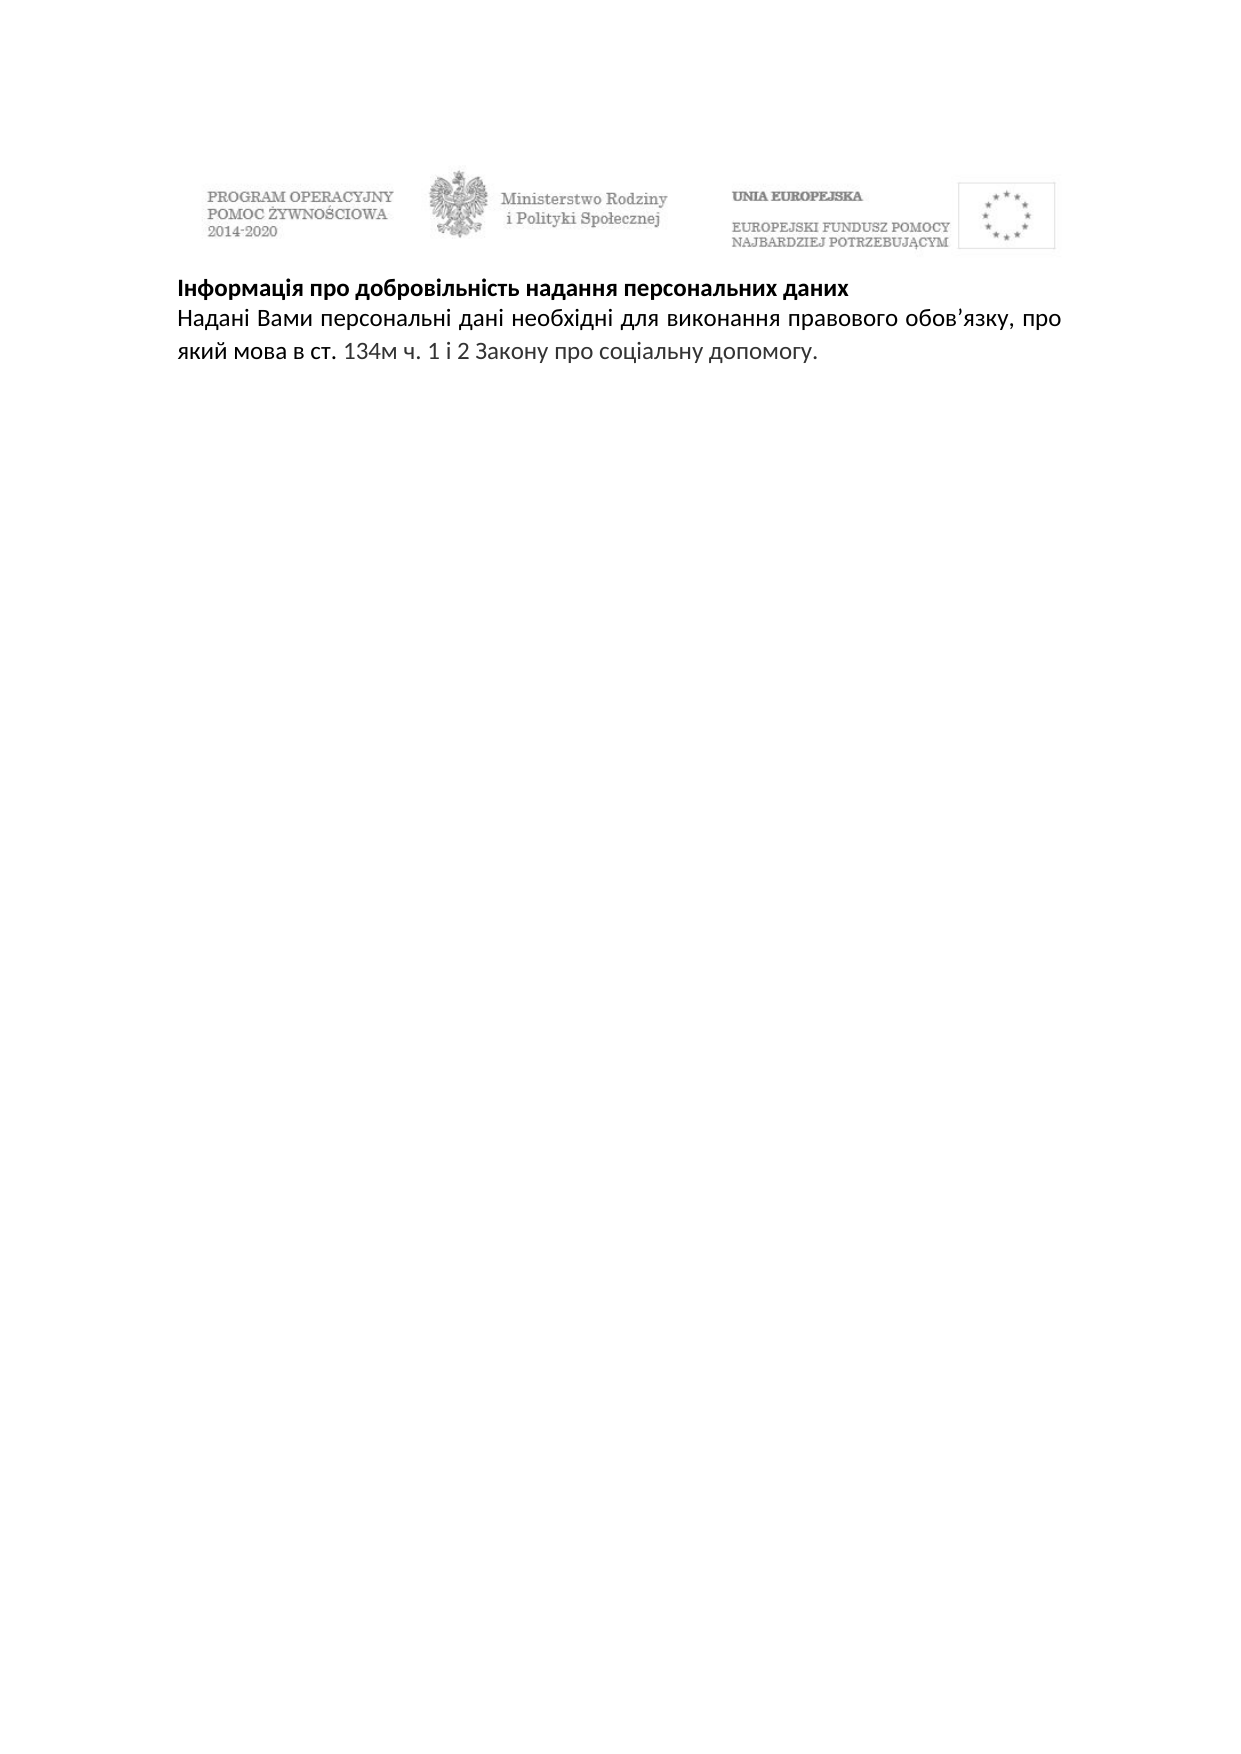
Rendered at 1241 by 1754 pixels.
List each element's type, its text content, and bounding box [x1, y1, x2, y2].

text Надані Вами персональні дані необхідні для виконання правового обов’язку, про який мова в ст. 134м ч. 1 i 2 Закону про соціальну допомогу. [177, 303, 1063, 366]
picture [147, 147, 1093, 272]
text Інформація про добровільність надання персональних даних [177, 272, 1063, 303]
